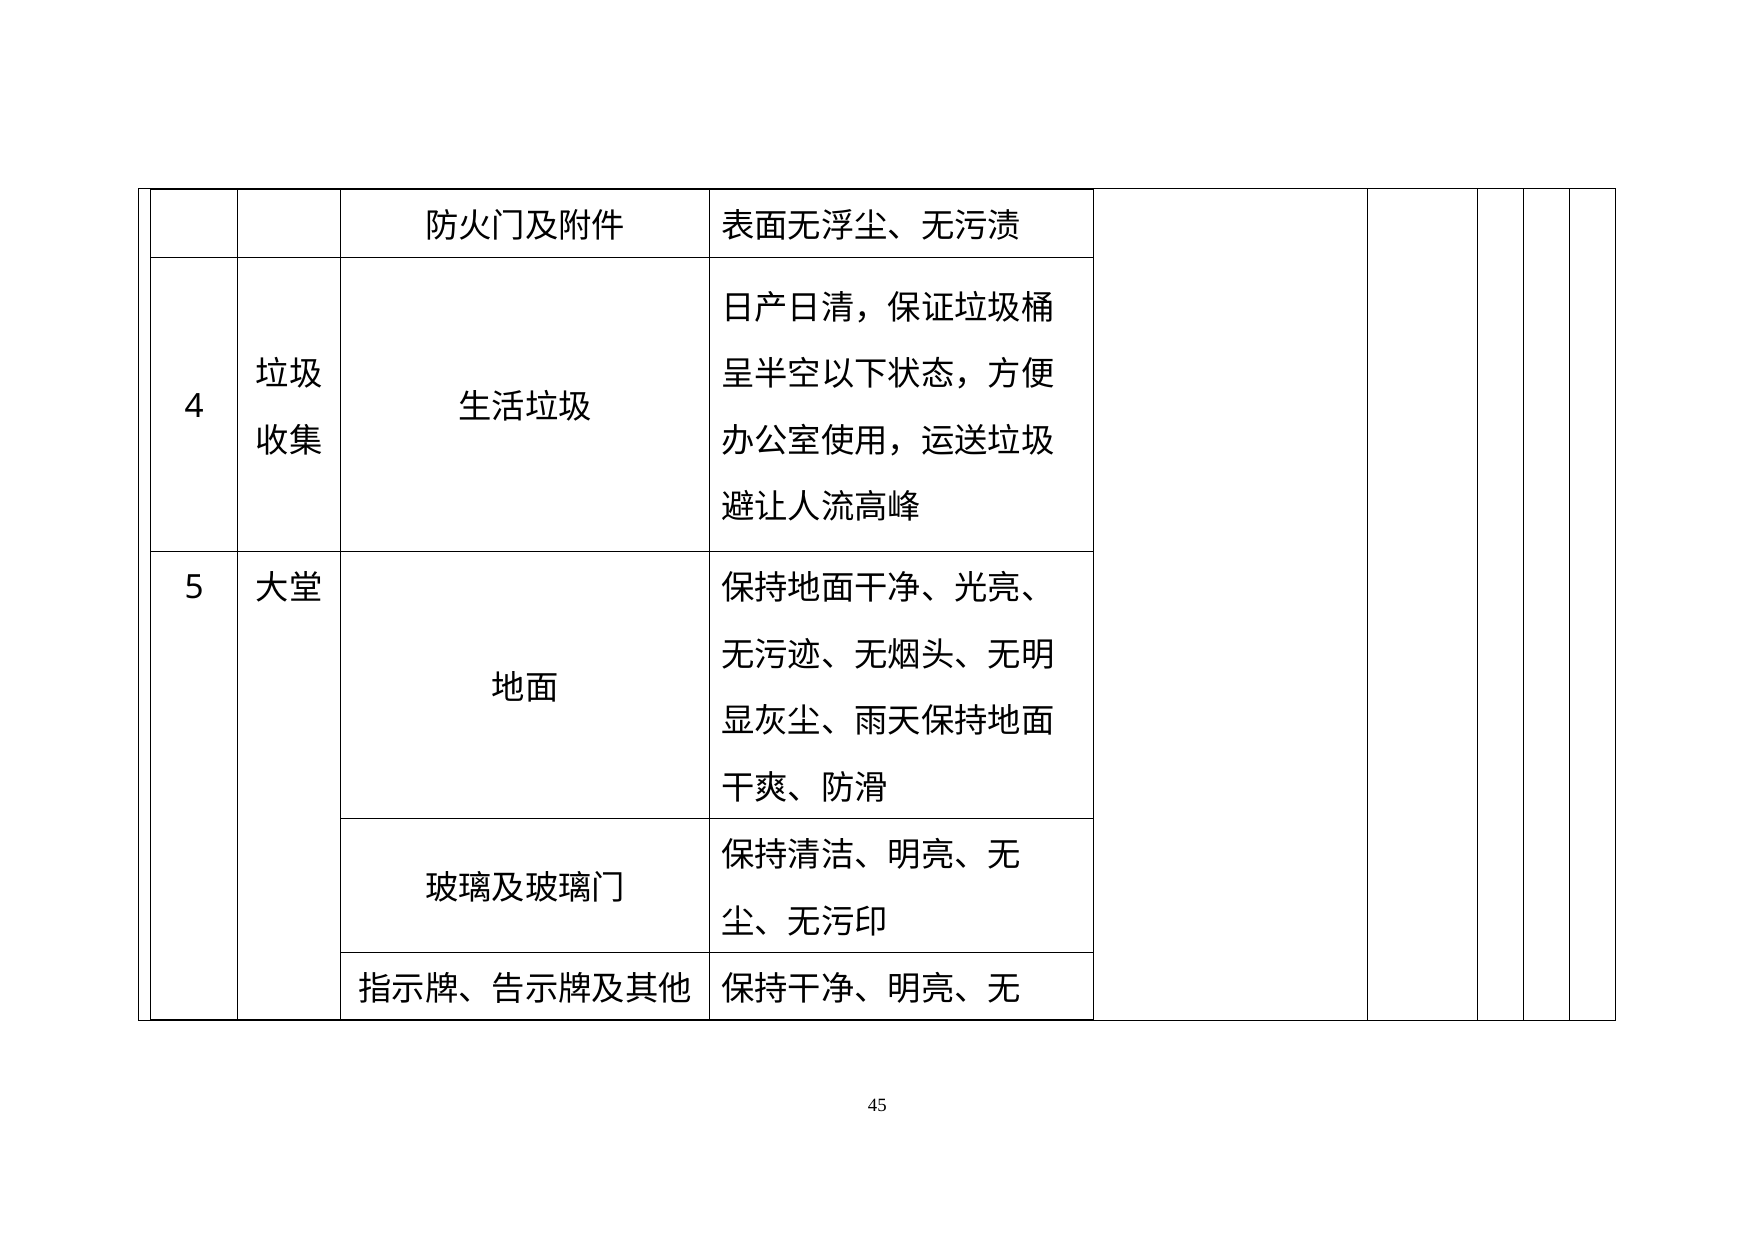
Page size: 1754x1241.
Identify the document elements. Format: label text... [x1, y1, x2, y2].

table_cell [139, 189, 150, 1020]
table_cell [1094, 189, 1367, 1020]
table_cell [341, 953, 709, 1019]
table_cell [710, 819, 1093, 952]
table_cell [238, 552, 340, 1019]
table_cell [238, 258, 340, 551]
table_cell [1570, 189, 1615, 1020]
table_cell [1524, 189, 1569, 1020]
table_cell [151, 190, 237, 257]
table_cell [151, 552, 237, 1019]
table_cell [1368, 189, 1477, 1020]
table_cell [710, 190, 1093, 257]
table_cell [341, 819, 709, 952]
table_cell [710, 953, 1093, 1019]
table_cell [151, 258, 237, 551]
table_cell [1478, 189, 1523, 1020]
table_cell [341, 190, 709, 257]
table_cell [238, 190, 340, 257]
